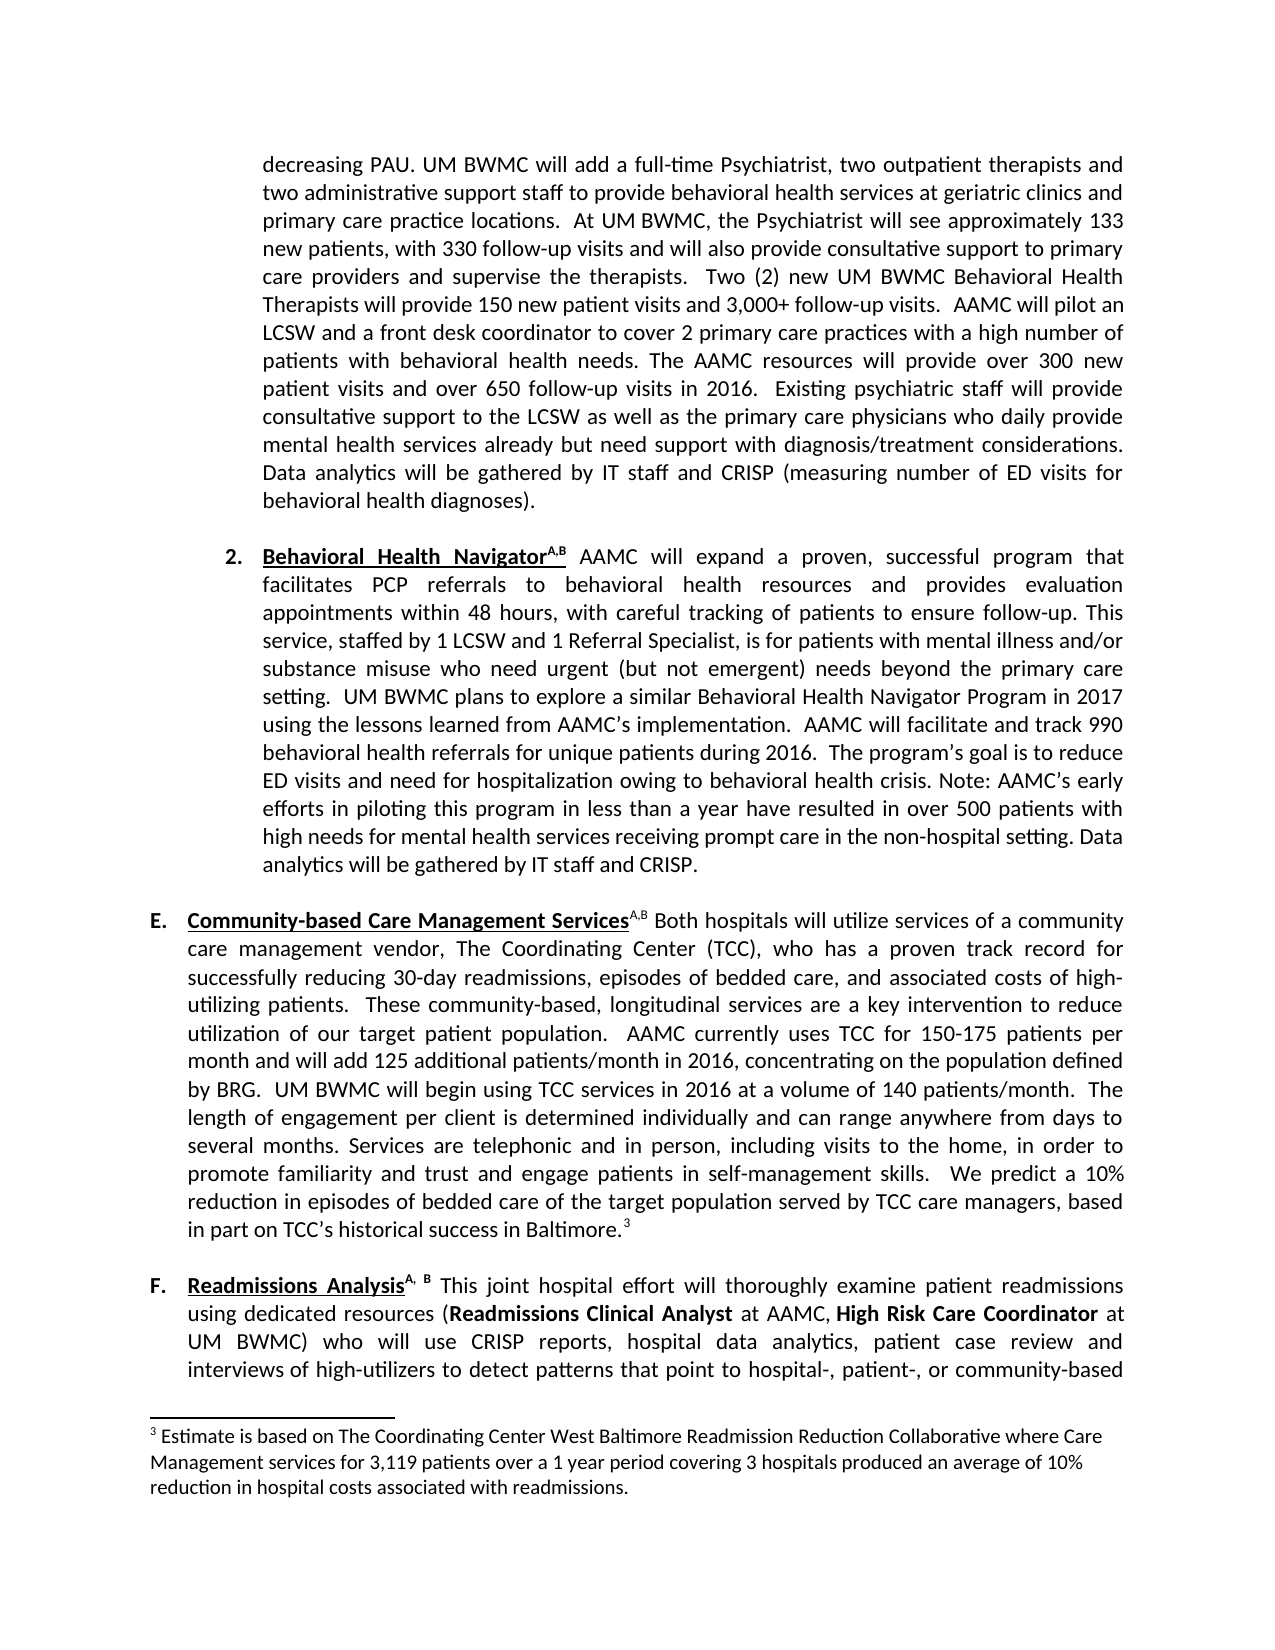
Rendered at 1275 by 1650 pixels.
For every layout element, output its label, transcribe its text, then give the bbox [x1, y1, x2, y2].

list Behavioral Health NavigatorA,B AAMC will expand a proven, successful program that facilitates PCP referrals to behavioral health resources and provides evaluation appointments within 48 hours, with careful tracking of patients to ensure follow-up. This service, staffed by 1 LCSW and 1 Referral Specialist, is for patients with mental illness and/or substance misuse who need urgent (but not emergent) needs beyond the primary care setting. UM BWMC plans to explore a similar Behavioral Health Navigator Program in 2017 using the lessons learned from AAMC’s implementation. AAMC will facilitate and track 990 behavioral health referrals for unique patients during 2016. The program’s goal is to reduce ED visits and need for hospitalization owing to behavioral health crisis. Note: AAMC’s early efforts in piloting this program in less than a year have resulted in over 500 patients with high needs for mental health services receiving prompt care in the non-hospital setting. Data analytics will be gathered by IT staff and CRISP. [225, 542, 1125, 878]
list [150, 1271, 1125, 1383]
list Community-based Care Management ServicesA,B Both hospitals will utilize services of a community care management vendor, The Coordinating Center (TCC), who has a proven track record for successfully reducing 30-day readmissions, episodes of bedded care, and associated costs of high-utilizing patients. These community-based, longitudinal services are a key intervention to reduce utilization of our target patient population. AAMC currently uses TCC for 150-175 patients per month and will add 125 additional patients/month in 2016, concentrating on the population defined by BRG. UM BWMC will begin using TCC services in 2016 at a volume of 140 patients/month. The length of engagement per client is determined individually and can range anywhere from days to several months. Services are telephonic and in person, including visits to the home, in order to promote familiarity and trust and engage patients in self-management skills. We predict a 10% reduction in episodes of bedded care of the target population served by TCC care managers, based in part on TCC’s historical success in Baltimore. [150, 907, 1125, 1243]
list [225, 150, 1125, 514]
